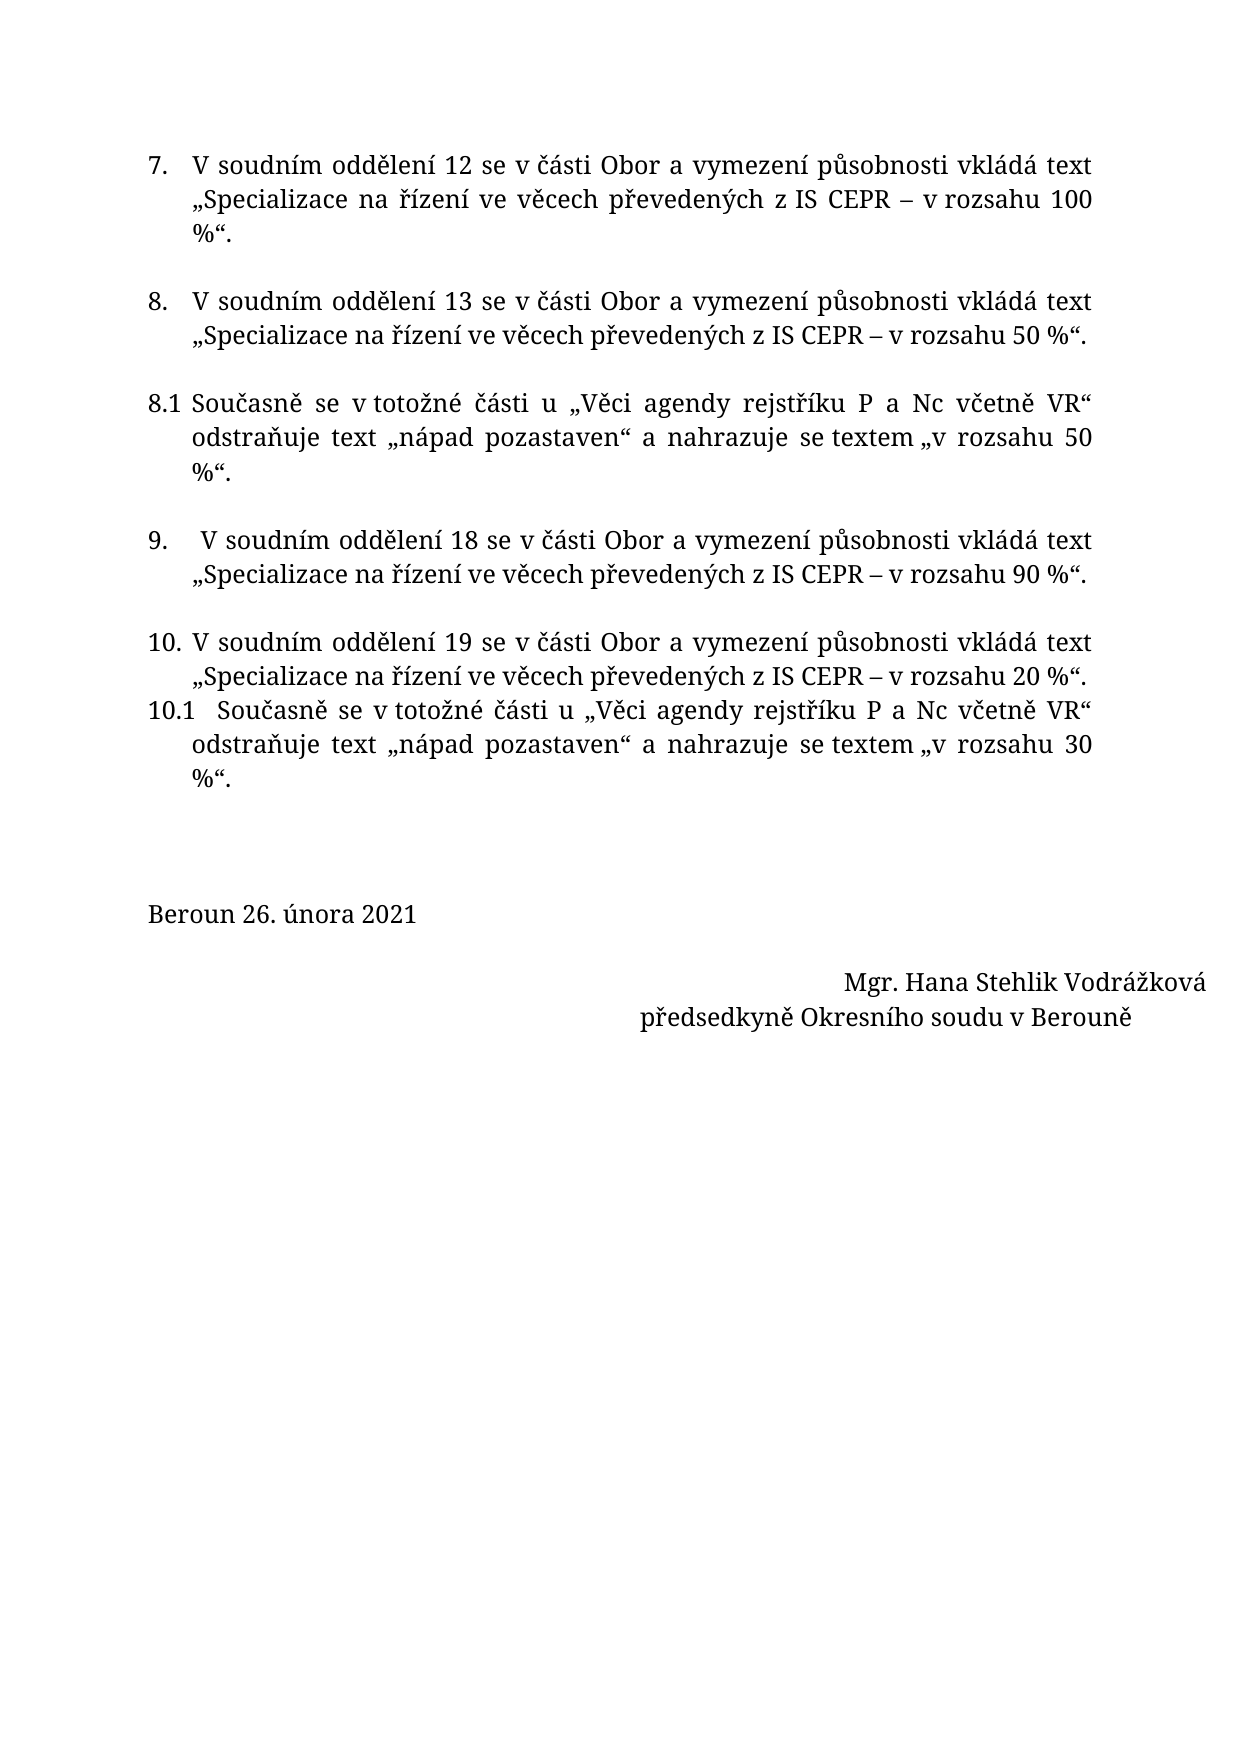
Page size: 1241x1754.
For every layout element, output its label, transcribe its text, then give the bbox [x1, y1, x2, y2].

text předsedkyně Okresního soudu v Berouně [148, 999, 1093, 1033]
list V soudním oddělení 12 se v části Obor a vymezení působnosti vkládá text „Specializace na řízení ve věcech převedených z IS CEPR – v rozsahu 100 %“. [148, 148, 1093, 250]
list V soudním oddělení 13 se v části Obor a vymezení působnosti vkládá text „Specializace na řízení ve věcech převedených z IS CEPR – v rozsahu 50 %“. [148, 284, 1093, 352]
text 8.1 Současně se v totožné části u „Věci agendy rejstříku P a Nc včetně VR“ odstraňuje text „nápad pozastaven“ a nahrazuje se textem „v rozsahu 50 %“. [148, 386, 1093, 488]
list V soudním oddělení 18 se v části Obor a vymezení působnosti vkládá text „Specializace na řízení ve věcech převedených z IS CEPR – v rozsahu 90 %“. [148, 522, 1093, 590]
text 10.1 Současně se v totožné části u „Věci agendy rejstříku P a Nc včetně VR“ odstraňuje text „nápad pozastaven“ a nahrazuje se textem „v rozsahu 30 %“. [148, 693, 1093, 795]
text Beroun 26. února 2021 [148, 897, 1093, 931]
text Mgr. Hana Stehlik Vodrážková [148, 965, 1093, 999]
list V soudním oddělení 19 se v části Obor a vymezení působnosti vkládá text „Specializace na řízení ve věcech převedených z IS CEPR – v rozsahu 20 %“. [148, 624, 1093, 693]
